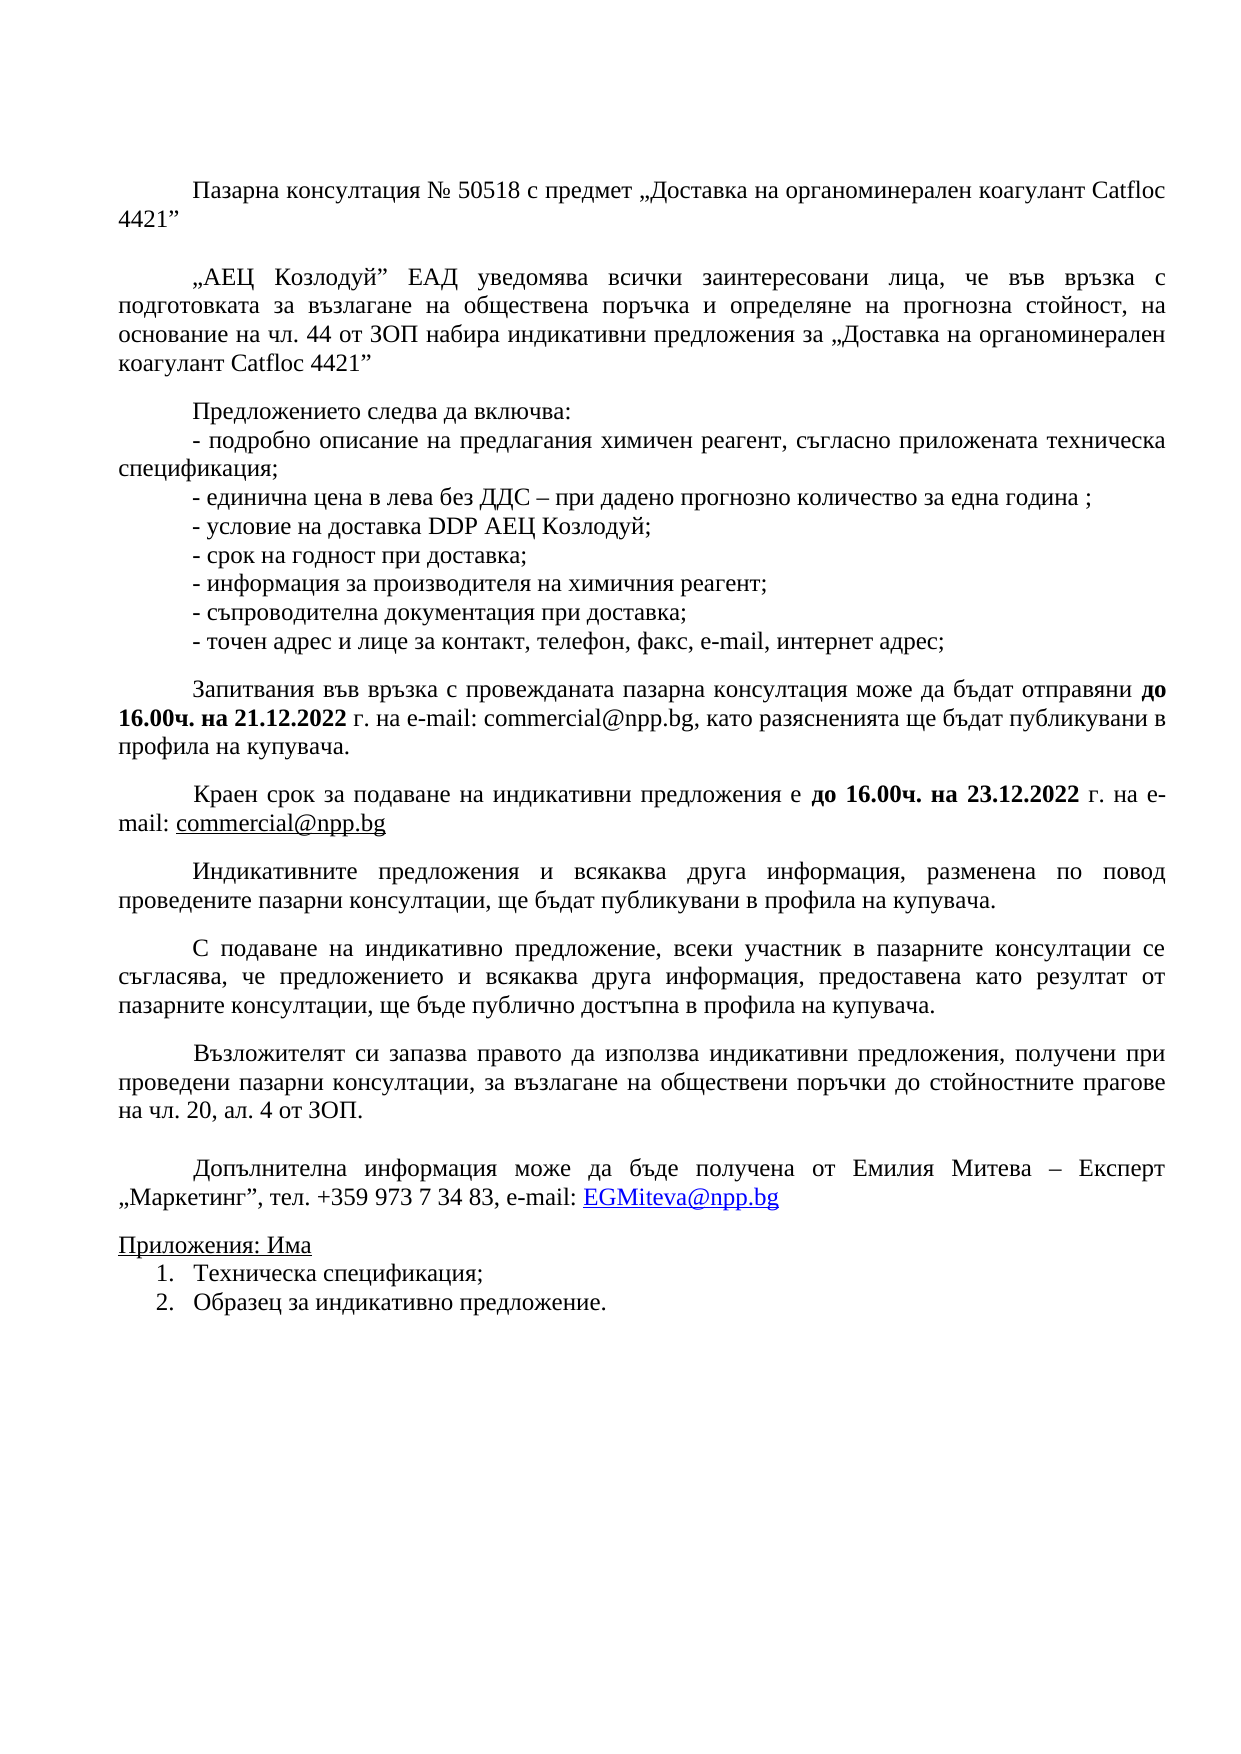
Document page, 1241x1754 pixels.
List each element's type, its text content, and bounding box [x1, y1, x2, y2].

text Запитвания във връзка с провежданата пазарна консултация може да бъдат отправяни до 16.00ч. на 21.12.2022 г. на e-mail: commercial@npp.bg, като разясненията ще бъдат публикувани в профила на купувача. [118, 674, 1167, 760]
list Образец за индикативно предложение. [156, 1287, 1167, 1316]
text „АЕЦ Козлодуй” ЕАД уведомява всички заинтересовани лица, че във връзка с подготовката за възлагане на обществена поръчка и определяне на прогнозна стойност, на основание на чл. 44 от ЗОП набира индикативни предложения за „Доставка на органоминерален коагулант Catfloc 4421” [118, 262, 1167, 377]
list Техническа спецификация; [156, 1258, 1167, 1287]
text Предложението следва да включва: [118, 396, 1167, 425]
text - срок на годност при доставка; [118, 540, 1167, 568]
text - съпроводителна документация при доставка; [118, 597, 1167, 626]
text - условие на доставка DDP АЕЦ Козлодуй; [118, 511, 1167, 540]
text Приложения: Има [118, 1230, 1167, 1258]
text Допълнителна информация може да бъде получена от Емилия Митева – Експерт „Маркетинг”, тел. +359 973 7 34 83, e-mail: EGMiteva@npp.bg [118, 1153, 1167, 1211]
text - информация за производителя на химичния реагент; [118, 568, 1167, 597]
text - точен адрес и лице за контакт, телефон, факс, e-mail, интернет адрес; [118, 626, 1167, 655]
text Пазарна консултация № 50518 с предмет „Доставка на органоминерален коагулант Catfloc 4421” [118, 176, 1167, 233]
text - единична цена в лева без ДДС – при дадено прогнозно количество за една година ; [118, 482, 1167, 511]
text - подробно описание на предлагания химичен реагент, съгласно приложената техническа спецификация; [118, 425, 1167, 482]
text Възложителят си запазва правото да използва индикативни предложения, получени при проведени пазарни консултации, за възлагане на обществени поръчки до стойностните прагове на чл. 20, ал. 4 от ЗОП. [118, 1038, 1167, 1124]
text Краен срок за подаване на индикативни предложения е до 16.00ч. на 23.12.2022 г. на e-mail: commercial@npp.bg [118, 779, 1167, 837]
text Индикативните предложения и всякаква друга информация, разменена по повод проведените пазарни консултации, ще бъдат публикувани в профила на купувача. [118, 856, 1167, 913]
text С подаване на индикативно предложение, всеки участник в пазарните консултации се съгласява, че предложението и всякаква друга информация, предоставена като резултат от пазарните консултации, ще бъде публично достъпна в профила на купувача. [118, 933, 1167, 1019]
